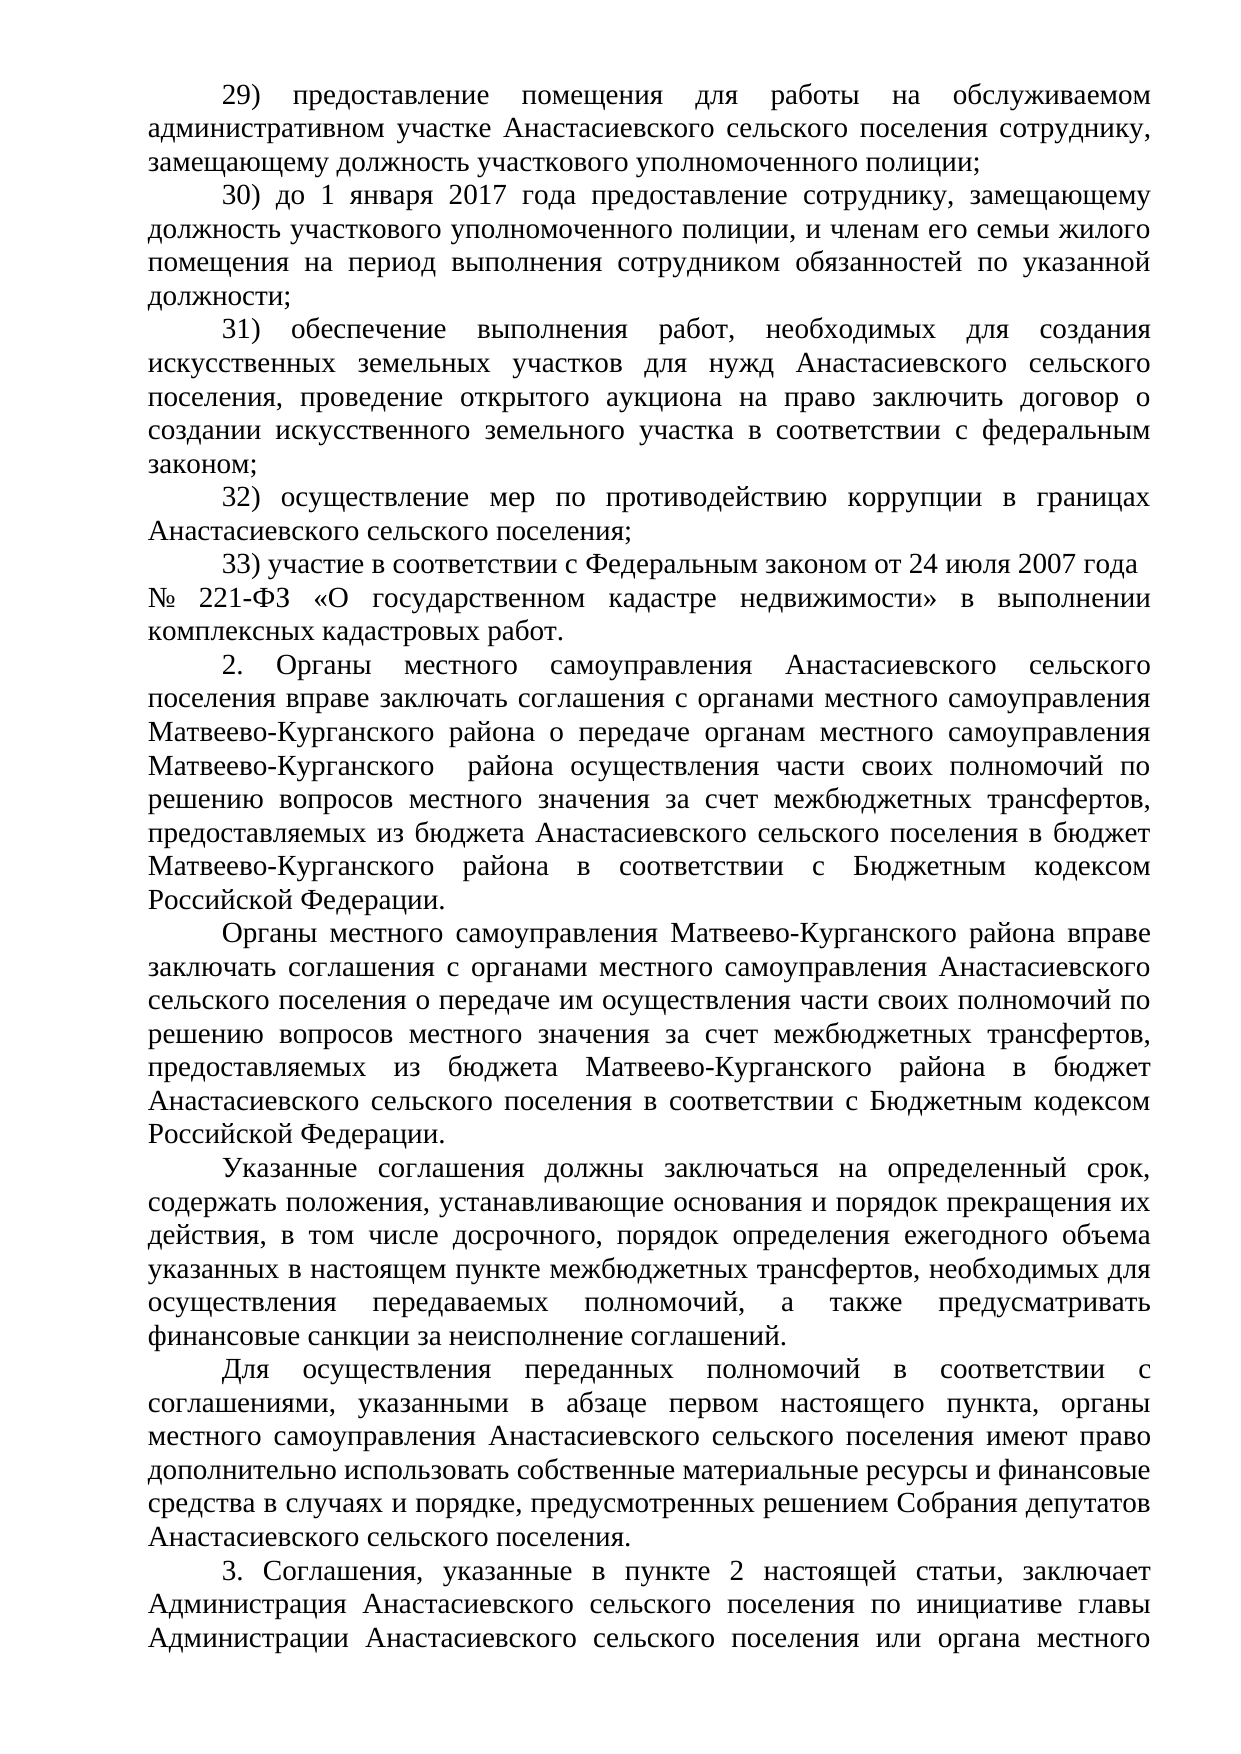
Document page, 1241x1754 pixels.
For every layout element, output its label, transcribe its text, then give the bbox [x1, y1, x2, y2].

text Для осуществления переданных полномочий в соответствии с соглашениями, указанными в абзаце первом настоящего пункта, органы местного самоуправления Анастасиевского сельского поселения имеют право дополнительно использовать собственные материальные ресурсы и финансовые средства в случаях и порядке, предусмотренных решением Собрания депутатов Анастасиевского сельского поселения. [148, 1351, 1152, 1553]
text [148, 1553, 1152, 1653]
text 33) участие в соответствии с Федеральным законом от 24 июля 2007 года № 221-ФЗ «О государственном кадастре недвижимости» в выполнении комплексных кадастровых работ. [148, 546, 1152, 647]
text 32) осуществление мер по противодействию коррупции в границах Анастасиевского сельского поселения; [148, 479, 1152, 546]
text Органы местного самоуправления Матвеево-Курганского района вправе заключать соглашения с органами местного самоуправления Анастасиевского сельского поселения о передаче им осуществления части своих полномочий по решению вопросов местного значения за счет межбюджетных трансфертов, предоставляемых из бюджета Матвеево-Курганского района в бюджет Анастасиевского сельского поселения в соответствии с Бюджетным кодексом Российской Федерации. [148, 915, 1152, 1150]
text 31) обеспечение выполнения работ, необходимых для создания искусственных земельных участков для нужд Анастасиевского сельского поселения, проведение открытого аукциона на право заключить договор о создании искусственного земельного участка в соответствии с федеральным законом; [148, 312, 1152, 479]
text 29) предоставление помещения для работы на обслуживаемом административном участке Анастасиевского сельского поселения сотруднику, замещающему должность участкового уполномоченного полиции; [148, 77, 1152, 177]
text 30) до 1 января 2017 года предоставление сотруднику, замещающему должность участкового уполномоченного полиции, и членам его семьи жилого помещения на период выполнения сотрудником обязанностей по указанной должности; [148, 177, 1152, 312]
text Указанные соглашения должны заключаться на определенный срок, содержать положения, устанавливающие основания и порядок прекращения их действия, в том числе досрочного, порядок определения ежегодного объема указанных в настоящем пункте межбюджетных трансфертов, необходимых для осуществления передаваемых полномочий, а также предусматривать финансовые санкции за неисполнение соглашений. [148, 1150, 1152, 1351]
text 2. Органы местного самоуправления Анастасиевского сельского поселения вправе заключать соглашения с органами местного самоуправления Матвеево-Курганского района о передаче органам местного самоуправления Матвеево-Курганского района осуществления части своих полномочий по решению вопросов местного значения за счет межбюджетных трансфертов, предоставляемых из бюджета Анастасиевского сельского поселения в бюджет Матвеево-Курганского района в соответствии с Бюджетным кодексом Российской Федерации. [148, 647, 1152, 915]
